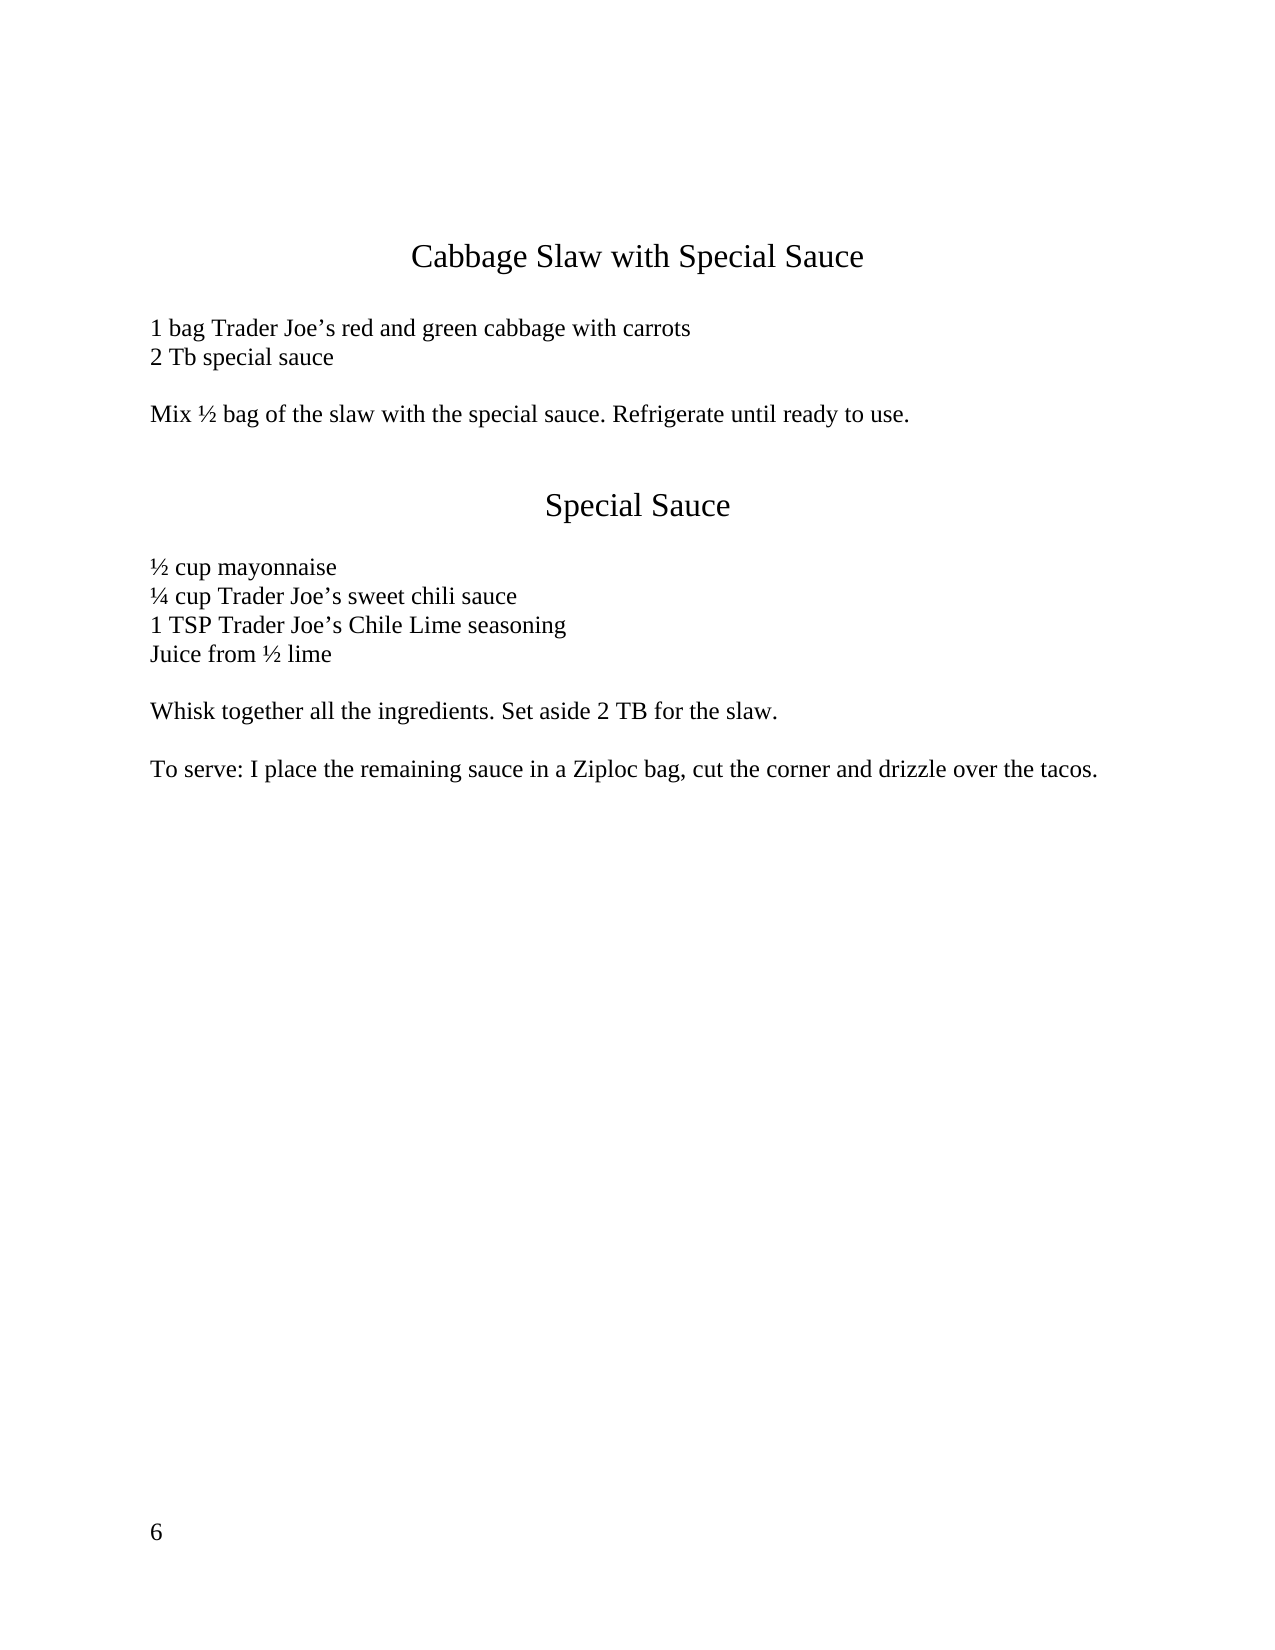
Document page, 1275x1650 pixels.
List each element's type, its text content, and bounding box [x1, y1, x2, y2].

text ½ cup mayonnaise [150, 552, 1125, 581]
text 1 bag Trader Joe’s red and green cabbage with carrots [150, 313, 1125, 342]
text Special Sauce [150, 485, 1125, 524]
text To serve: I place the remaining sauce in a Ziploc bag, cut the corner and drizzle over the tacos. [150, 754, 1125, 782]
text ¼ cup Trader Joe’s sweet chili sauce [150, 581, 1125, 610]
text Whisk together all the ingredients. Set aside 2 TB for the slaw. [150, 696, 1125, 725]
text Juice from ½ lime [150, 639, 1125, 667]
text Cabbage Slaw with Special Sauce [150, 236, 1125, 274]
text 2 Tb special sauce [150, 342, 1125, 370]
text Mix ½ bag of the slaw with the special sauce. Refrigerate until ready to use. [150, 399, 1125, 428]
text 1 TSP Trader Joe’s Chile Lime seasoning [150, 610, 1125, 639]
